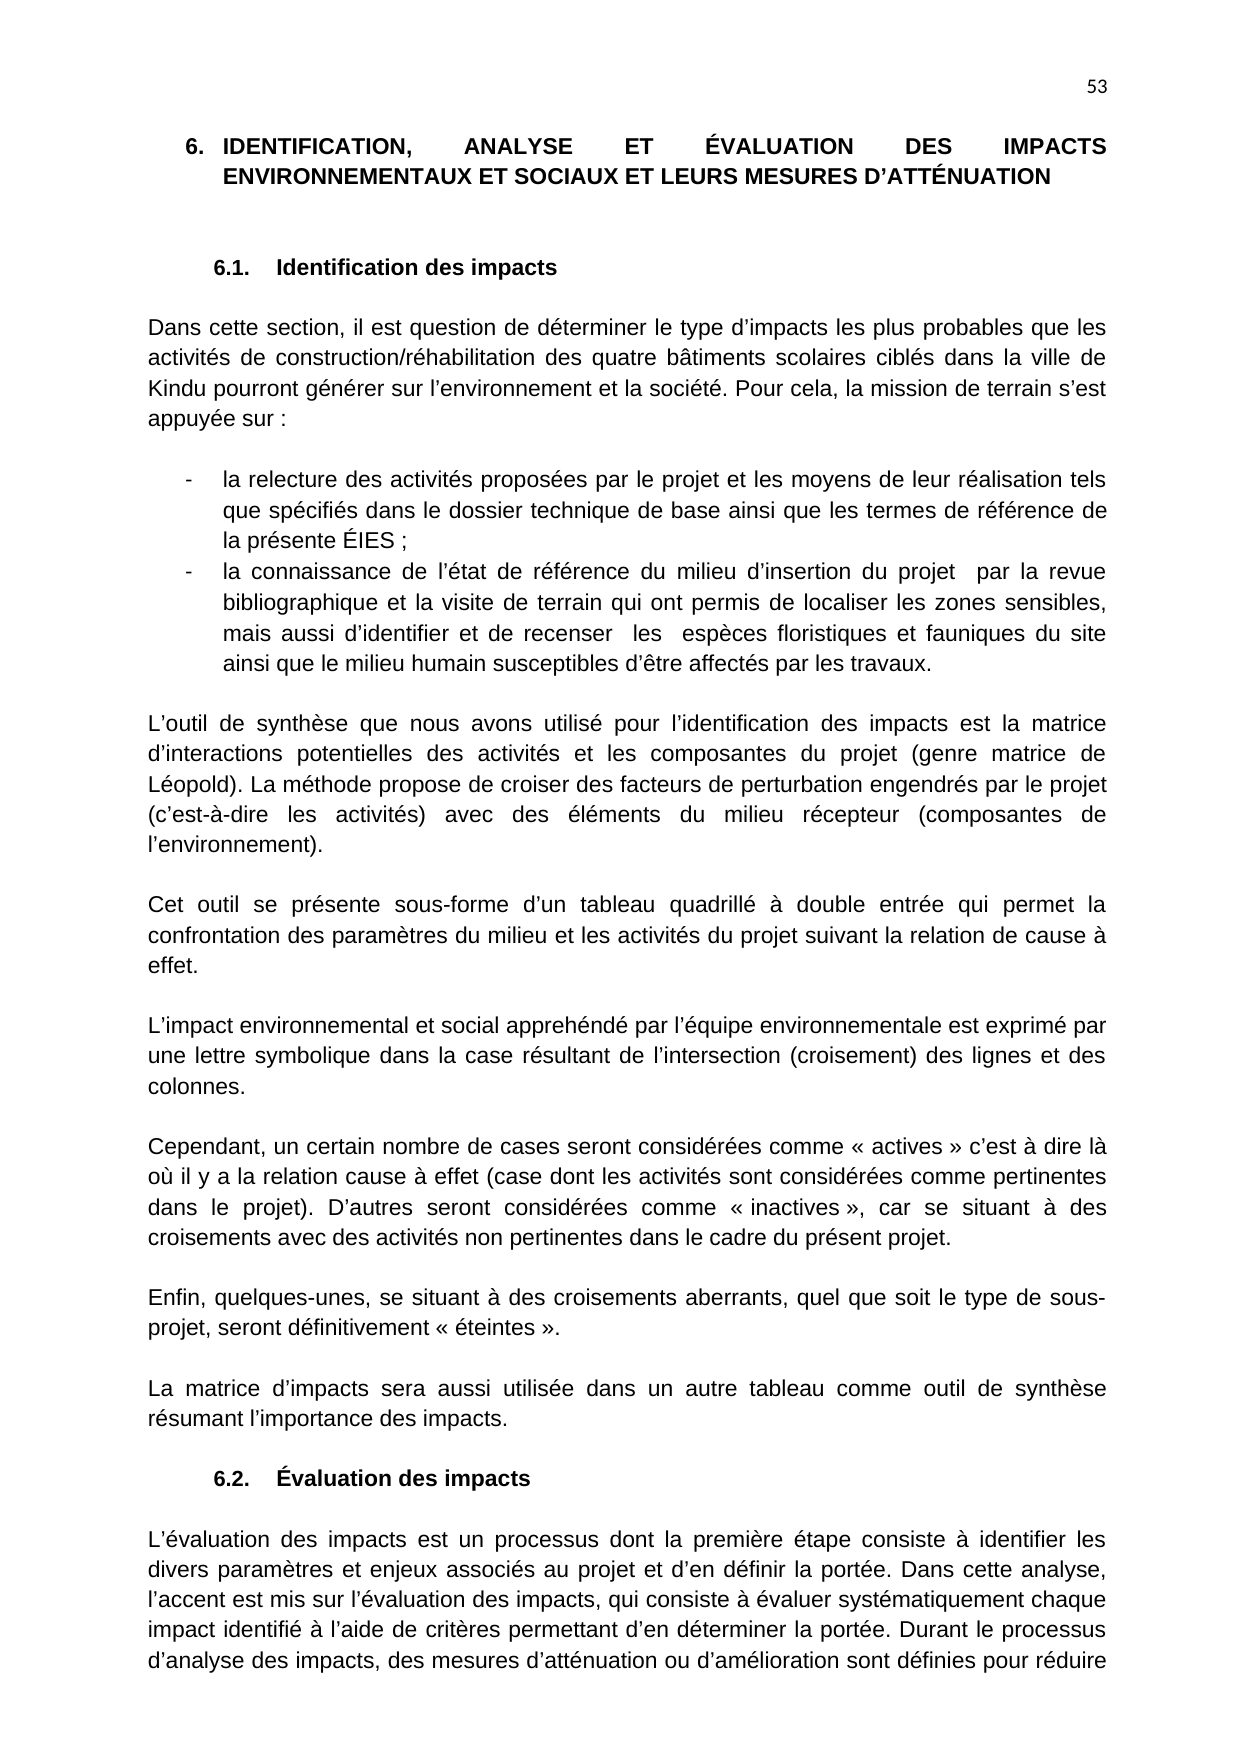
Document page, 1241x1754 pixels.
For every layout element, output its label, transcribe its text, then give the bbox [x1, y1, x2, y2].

text Dans cette section, il est question de déterminer le type d’impacts les plus probables que les activités de construction/réhabilitation des quatre bâtiments scolaires ciblés dans la ville de Kindu pourront générer sur l’environnement et la société. Pour cela, la mission de terrain s’est appuyée sur : [148, 314, 1107, 431]
list la relecture des activités proposées par le projet et les moyens de leur réalisation tels que spécifiés dans le dossier technique de base ainsi que les termes de référence de la présente ÉIES ; [185, 465, 1107, 554]
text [148, 1526, 1107, 1673]
subtitle IDENTIFICATION, ANALYSE ET ÉVALUATION DES IMPACTS ENVIRONNEMENTAUX ET SOCIAUX ET LEURS MESURES D’ATTÉNUATION [185, 133, 1107, 189]
text Cependant, un certain nombre de cases seront considérées comme « actives » c’est à dire là où il y a la relation cause à effet (case dont les activités sont considérées comme pertinentes dans le projet). D’autres seront considérées comme « inactives », car se situant à des croisements avec des activités non pertinentes dans le cadre du présent projet. [148, 1133, 1107, 1250]
text Cet outil se présente sous-forme d’un tableau quadrillé à double entrée qui permet la confrontation des paramètres du milieu et les activités du projet suivant la relation de cause à effet. [148, 891, 1107, 978]
subtitle Identification des impacts [213, 254, 1107, 280]
text L’outil de synthèse que nous avons utilisé pour l’identification des impacts est la matrice d’interactions potentielles des activités et les composantes du projet (genre matrice de Léopold). La méthode propose de croiser des facteurs de perturbation engendrés par le projet (c’est-à-dire les activités) avec des éléments du milieu récepteur (composantes de l’environnement). [148, 710, 1107, 857]
text L’impact environnemental et social apprehéndé par l’équipe environnementale est exprimé par une lettre symbolique dans la case résultant de l’intersection (croisement) des lignes et des colonnes. [148, 1012, 1107, 1099]
text La matrice d’impacts sera aussi utilisée dans un autre tableau comme outil de synthèse résumant l’importance des impacts. [148, 1375, 1107, 1431]
list la connaissance de l’état de référence du milieu d’insertion du projet par la revue bibliographique et la visite de terrain qui ont permis de localiser les zones sensibles, mais aussi d’identifier et de recenser les espèces floristiques et fauniques du site ainsi que le milieu humain susceptibles d’être affectés par les travaux. [185, 557, 1107, 676]
text Enfin, quelques-unes, se situant à des croisements aberrants, quel que soit le type de sous-projet, seront définitivement « éteintes ». [148, 1284, 1107, 1341]
subtitle Évaluation des impacts [213, 1465, 1107, 1492]
